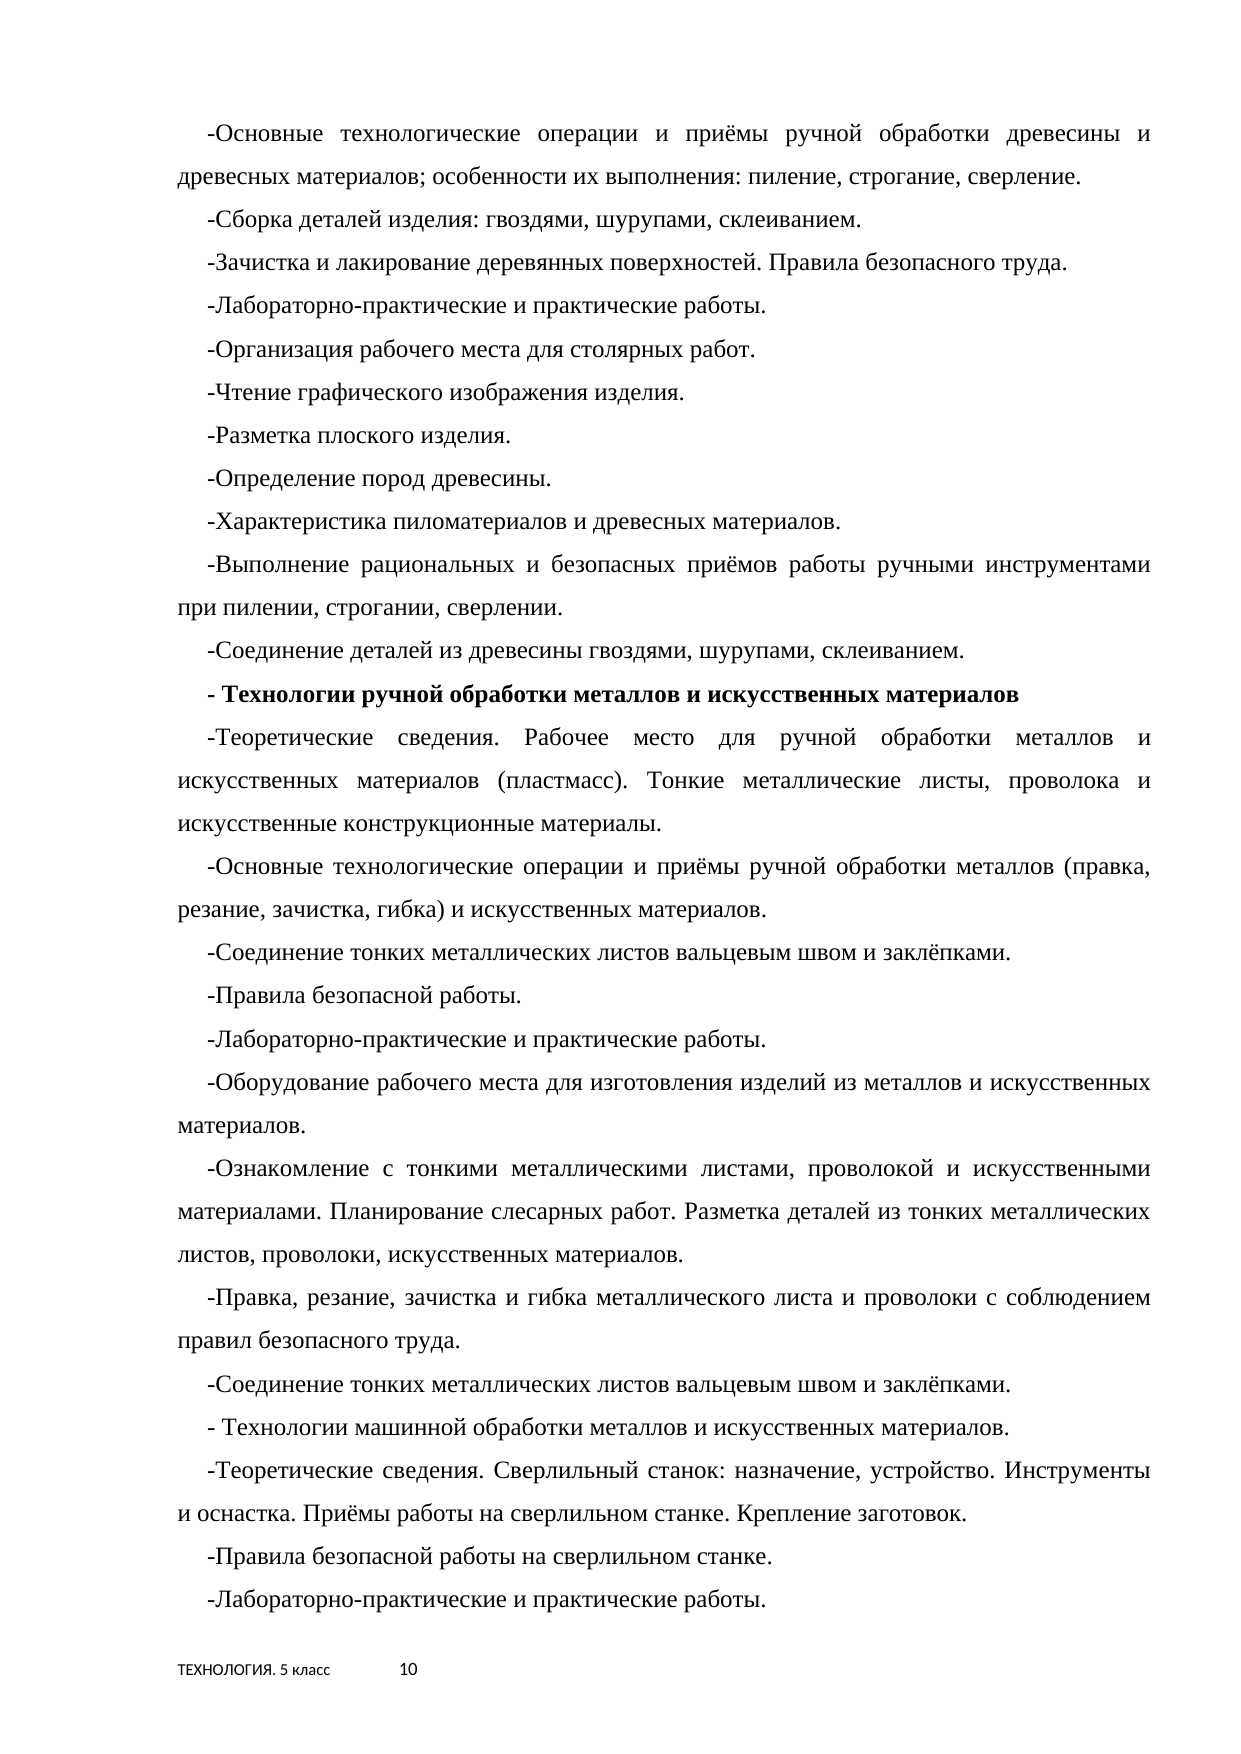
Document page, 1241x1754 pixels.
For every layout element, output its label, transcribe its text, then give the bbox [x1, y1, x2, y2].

text -Зачистка и лакирование деревянных поверхностей. Правила безопасного труда. [177, 247, 1152, 276]
text - Технологии ручной обработки металлов и искусственных материалов [177, 679, 1152, 707]
text -Соединение тонких металлических листов вальцевым швом и заклёпками. [177, 937, 1152, 966]
text -Разметка плоского изделия. [177, 420, 1152, 449]
text -Соединение тонких металлических листов вальцевым швом и заклёпками. [177, 1369, 1152, 1397]
text -Лабораторно-практические и практические работы. [177, 1024, 1152, 1052]
text - Технологии машинной обработки металлов и искусственных материалов. [177, 1412, 1152, 1441]
text -Чтение графического изображения изделия. [177, 377, 1152, 406]
text -Сборка деталей изделия: гвоздями, шурупами, склеиванием. [177, 204, 1152, 233]
text -Основные технологические операции и приёмы ручной обработки древесины и древесных материалов; особенности их выполнения: пиление, строгание, сверление. [177, 118, 1152, 190]
text -Теоретические сведения. Рабочее место для ручной обработки металлов и искусственных материалов (пластмасс). Тонкие металлические листы, проволока и искусственные конструкционные материалы. [177, 722, 1152, 837]
text -Правила безопасной работы на сверлильном станке. [177, 1541, 1152, 1570]
text -Соединение деталей из древесины гвоздями, шурупами, склеиванием. [177, 636, 1152, 664]
text -Основные технологические операции и приёмы ручной обработки металлов (правка, резание, зачистка, гибка) и искусственных материалов. [177, 851, 1152, 923]
text -Выполнение рациональных и безопасных приёмов работы ручными инструментами при пилении, строгании, сверлении. [177, 549, 1152, 621]
text -Определение пород древесины. [177, 463, 1152, 492]
text -Правка, резание, зачистка и гибка металлического листа и проволоки с соблюдением правил безопасного труда. [177, 1282, 1152, 1354]
text -Лабораторно-практические и практические работы. [177, 1584, 1152, 1613]
text -Теоретические сведения. Сверлильный станок: назначение, устройство. Инструменты и оснастка. Приёмы работы на сверлильном станке. Крепление заготовок. [177, 1455, 1152, 1527]
text -Оборудование рабочего места для изготовления изделий из металлов и искусственных материалов. [177, 1067, 1152, 1139]
text -Правила безопасной работы. [177, 981, 1152, 1009]
text -Ознакомление с тонкими металлическими листами, проволокой и искусственными материалами. Планирование слесарных работ. Разметка деталей из тонких металлических листов, проволоки, искусственных материалов. [177, 1153, 1152, 1268]
text -Характеристика пиломатериалов и древесных материалов. [177, 506, 1152, 535]
text -Лабораторно-практические и практические работы. [177, 291, 1152, 319]
text -Организация рабочего места для столярных работ. [177, 334, 1152, 362]
